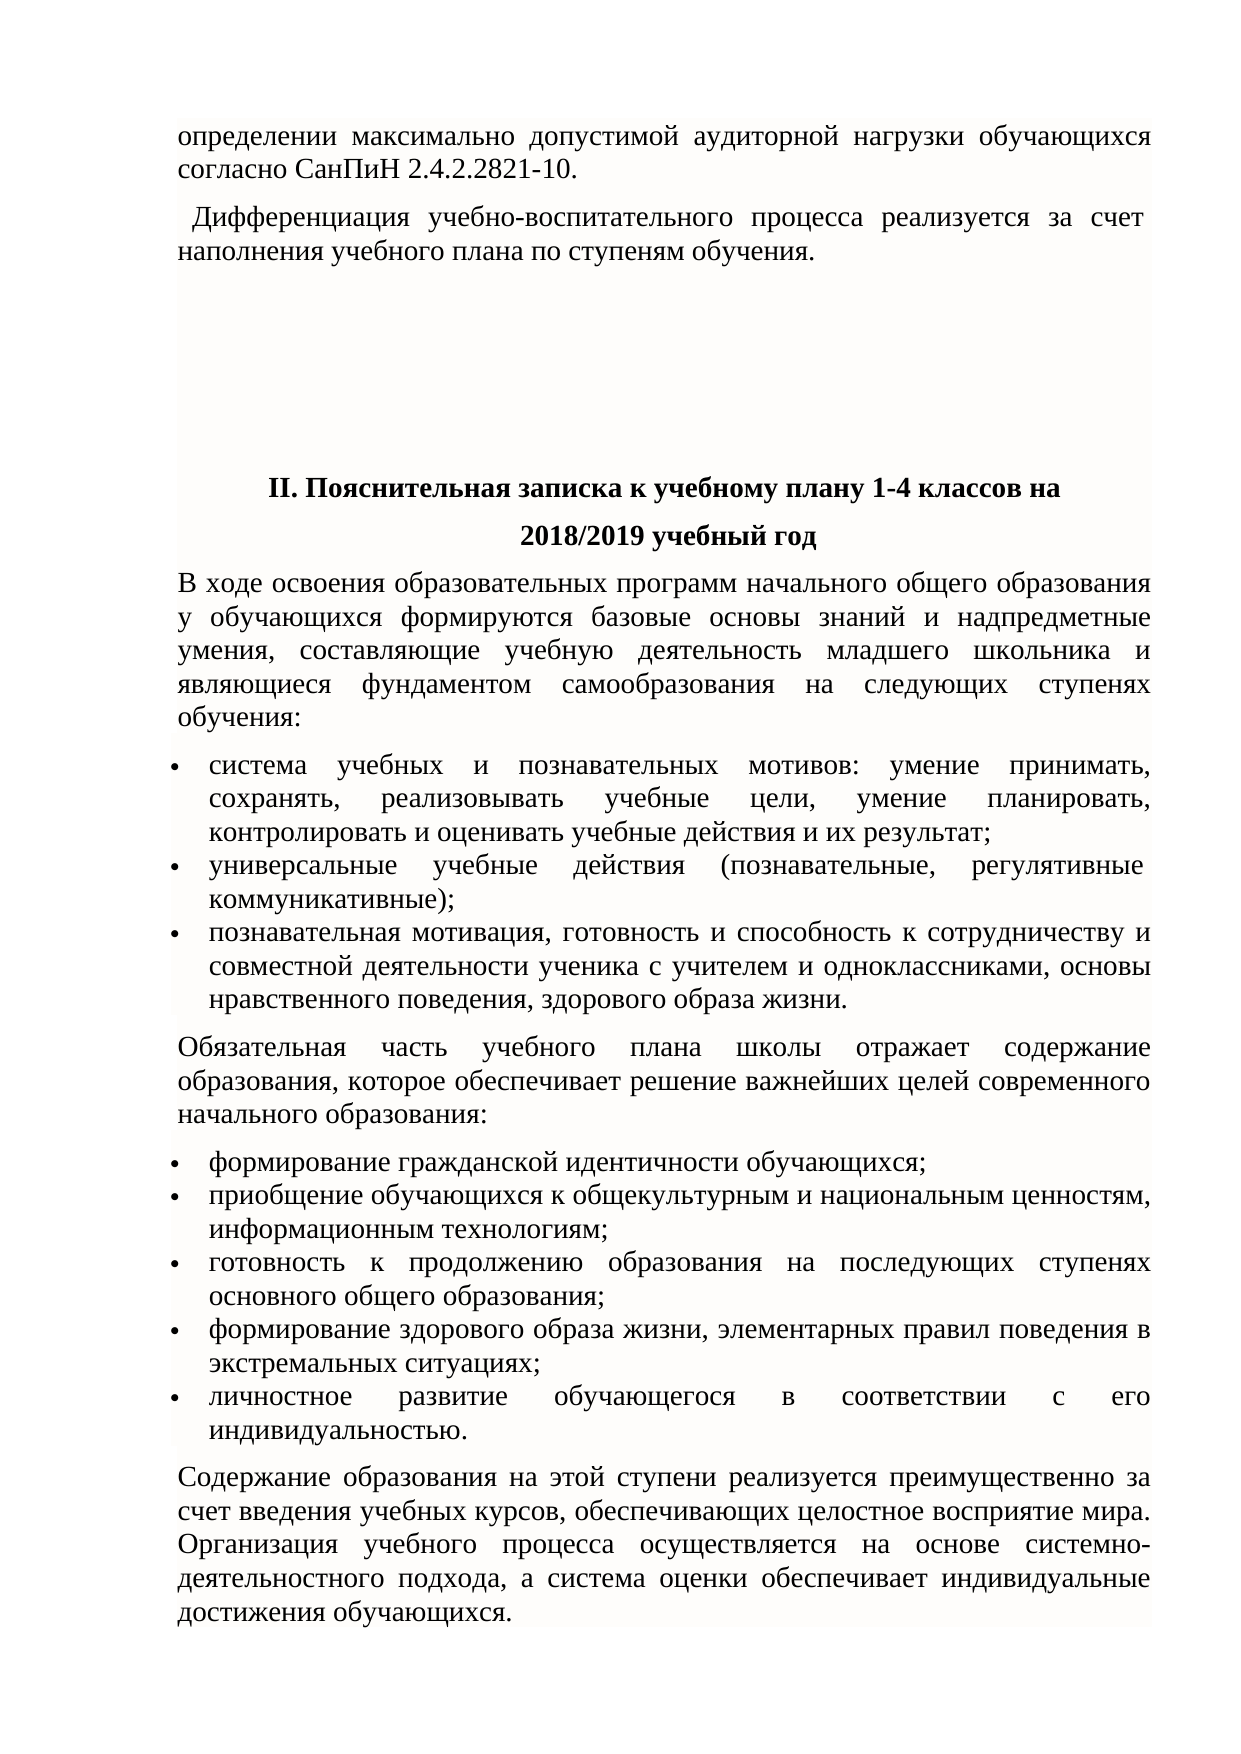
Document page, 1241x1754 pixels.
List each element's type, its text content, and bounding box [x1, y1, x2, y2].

text В ходе освоения образовательных программ начального общего образования у обучающихся формируются базовые основы знаний и надпредметные умения, составляющие учебную деятельность младшего школьника и являющиеся фундаментом самообразования на следующих ступенях обучения: [177, 565, 1152, 733]
list система учебных и познавательных мотивов: умение принимать, сохранять, реализовывать учебные цели, умение планировать, контролировать и оценивать учебные действия и их результат; [171, 747, 1152, 847]
list личностное развитие обучающегося в соответствии с его индивидуальностью. [171, 1378, 1152, 1446]
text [177, 118, 1152, 185]
list универсальные учебные действия (познавательные, регулятивные коммуникативные); [171, 847, 1152, 914]
text Содержание образования на этой ступени реализуется преимущественно за счет введения учебных курсов, обеспечивающих целостное восприятие мира. Организация учебного процесса осуществляется на основе системно-деятельностного подхода, а система оценки обеспечивает индивидуальные достижения обучающихся. [177, 1459, 1152, 1627]
list формирование здорового образа жизни, элементарных правил поведения в экстремальных ситуациях; [171, 1311, 1152, 1378]
text 2018/2019 учебный год [177, 518, 1152, 551]
list приобщение обучающихся к общекультурным и национальным ценностям, информационным технологиям; [171, 1177, 1152, 1244]
text Дифференциация учебно-воспитательного процесса реализуется за счет наполнения учебного плана по ступеням обучения. [177, 199, 1152, 266]
list формирование гражданской идентичности обучающихся; [171, 1144, 1152, 1177]
list готовность к продолжению образования на последующих ступенях основного общего образования; [171, 1244, 1152, 1311]
text II. Пояснительная записка к учебному плану 1-4 классов на [177, 470, 1152, 504]
text Обязательная часть учебного плана школы отражает содержание образования, которое обеспечивает решение важнейших целей современного начального образования: [177, 1029, 1152, 1130]
list познавательная мотивация, готовность и способность к сотрудничеству и совместной деятельности ученика с учителем и одноклассниками, основы нравственного поведения, здорового образа жизни. [171, 914, 1152, 1015]
